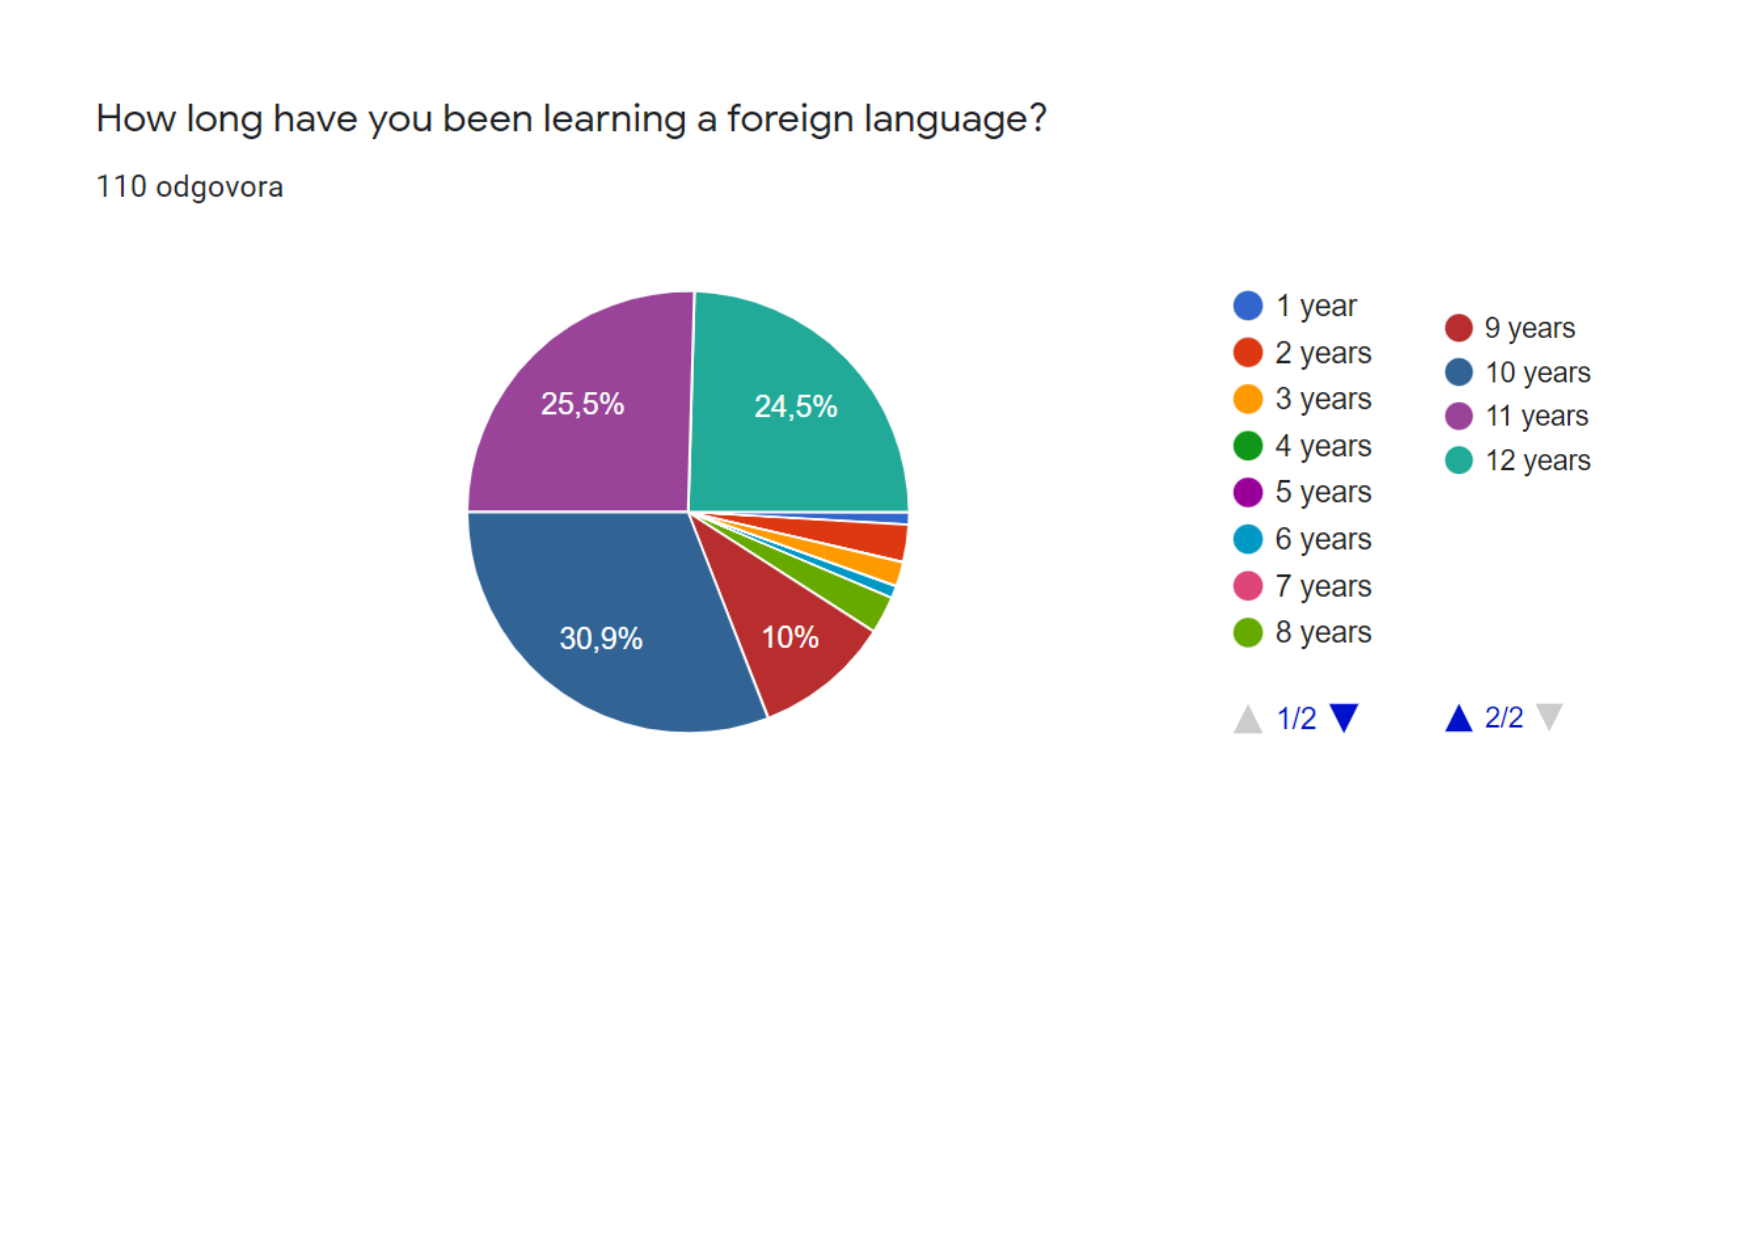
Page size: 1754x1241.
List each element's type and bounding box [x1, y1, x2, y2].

picture [75, 75, 1634, 790]
